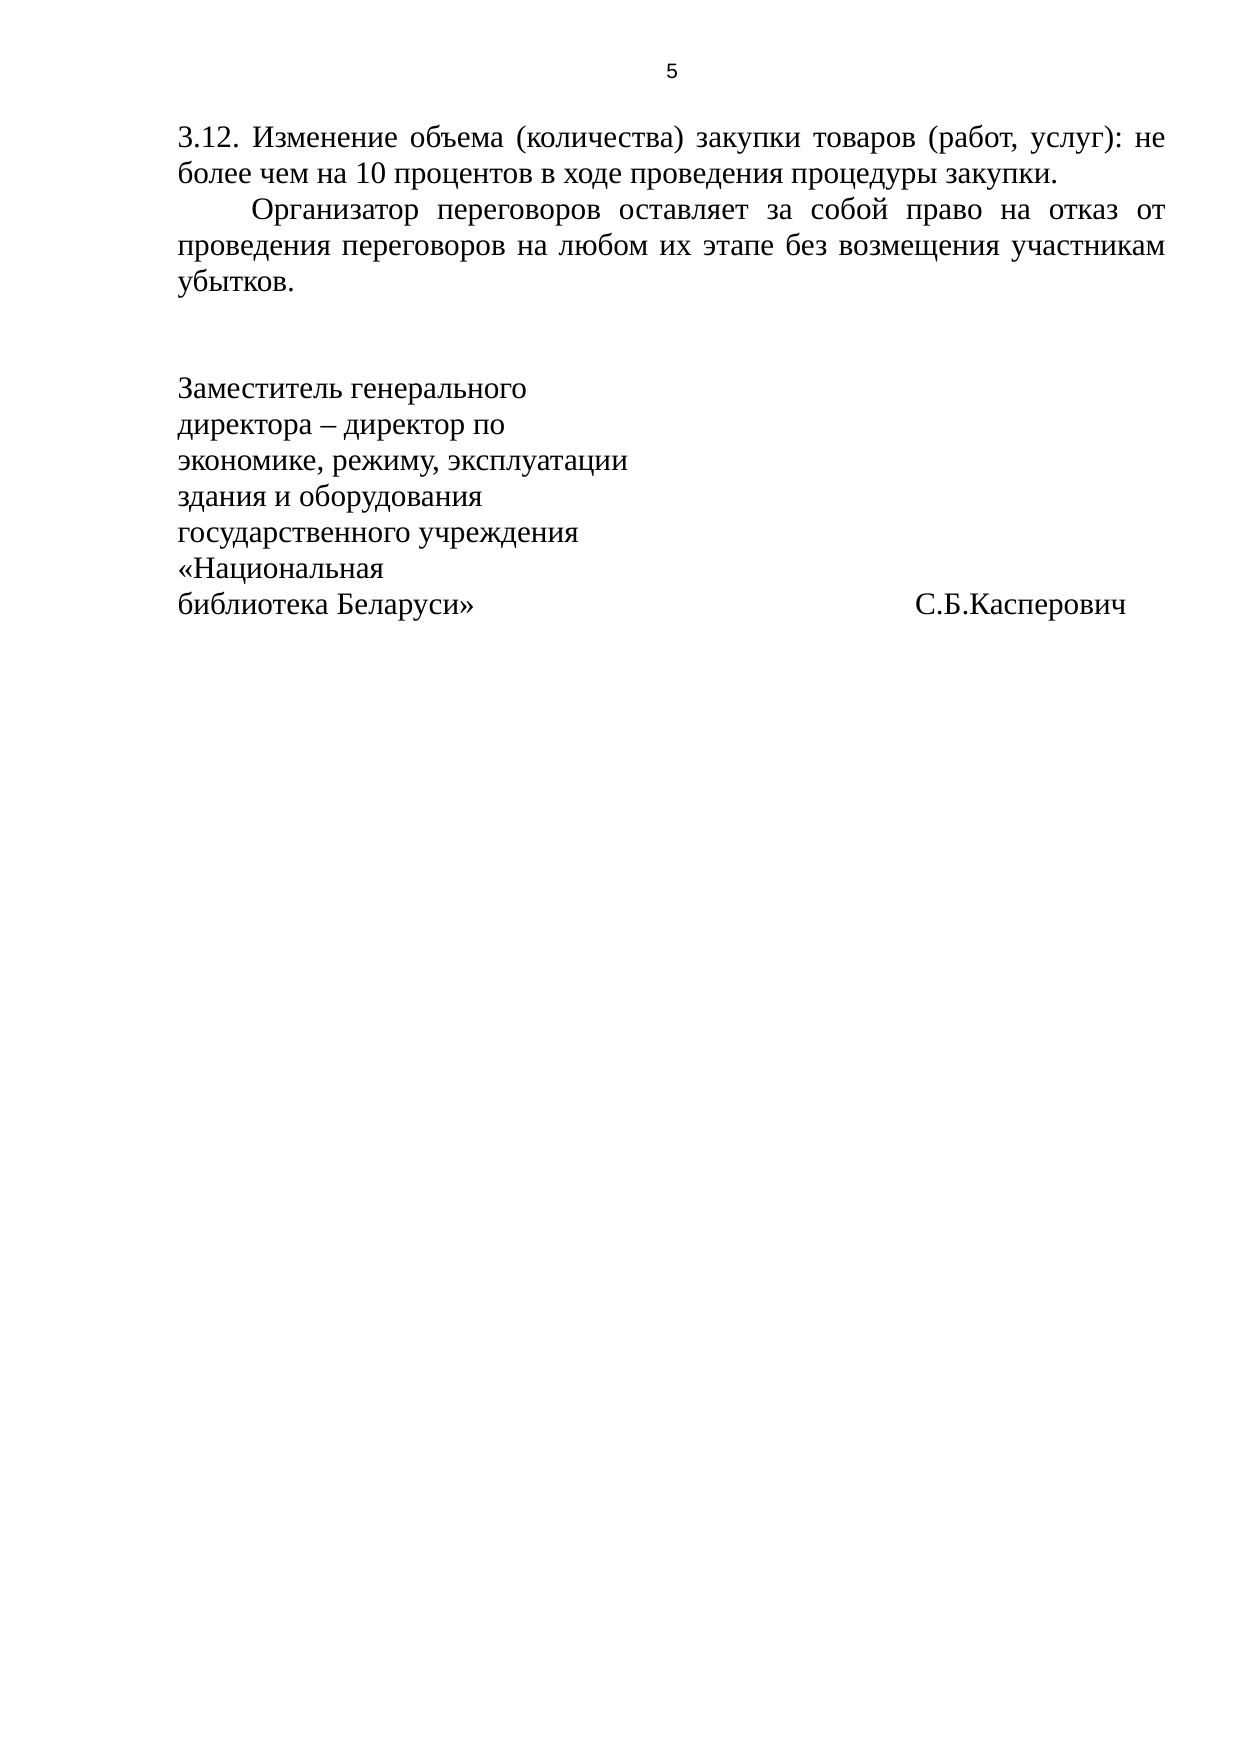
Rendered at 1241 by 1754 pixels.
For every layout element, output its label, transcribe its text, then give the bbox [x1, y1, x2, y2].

text здания и оборудования [177, 477, 1167, 513]
text «Национальная [177, 549, 1167, 585]
text Заместитель генерального [177, 370, 1167, 406]
text Организатор переговоров оставляет за собой право на отказ от проведения переговоров на любом их этапе без возмещения участникам убытков. [177, 190, 1167, 298]
text библиотека Беларуси» С.Б.Касперович [177, 585, 1167, 621]
text 3.12. Изменение объема (количества) закупки товаров (работ, услуг): не более чем на 10 процентов в ходе проведения процедуры закупки. [177, 118, 1167, 190]
text государственного учреждения [177, 513, 1167, 549]
text директора – директор по [177, 406, 1167, 442]
text экономике, режиму, эксплуатации [177, 442, 1167, 477]
